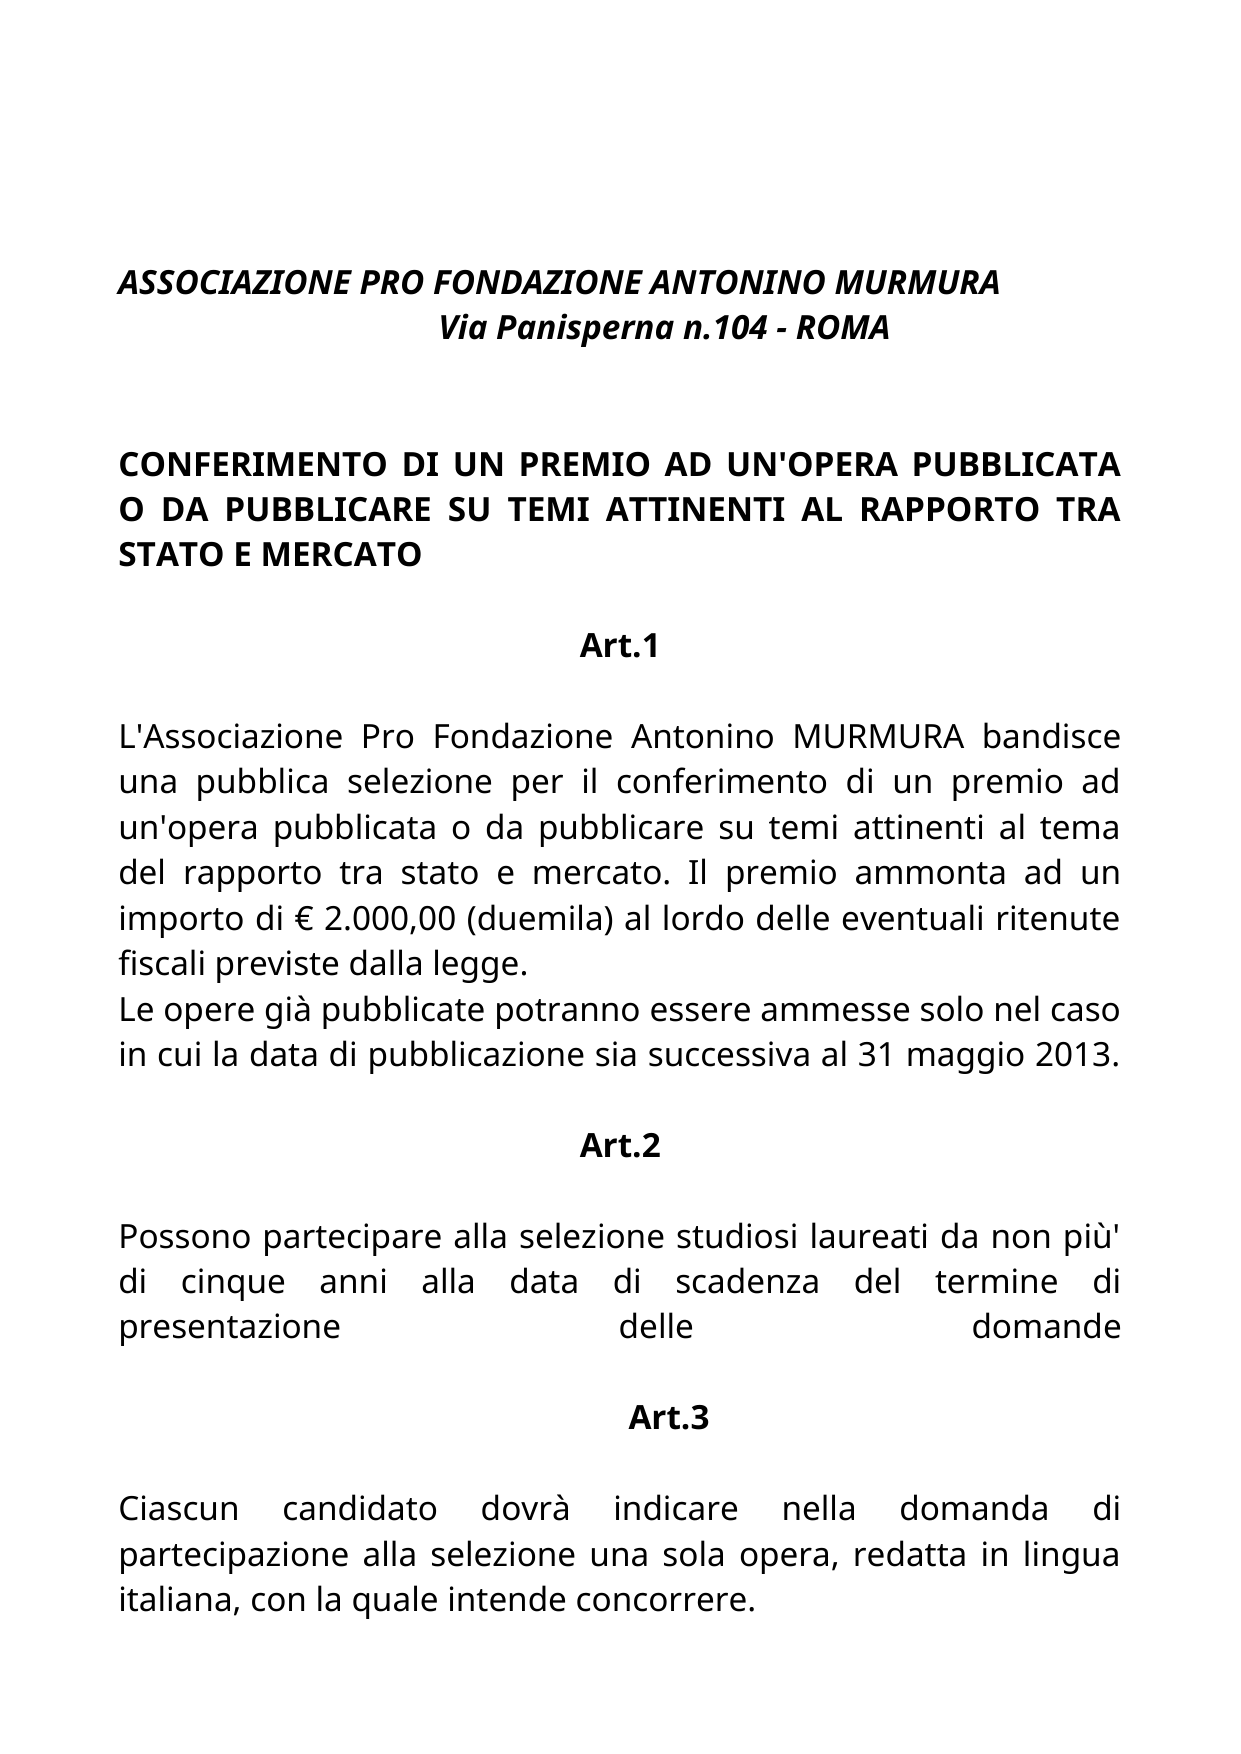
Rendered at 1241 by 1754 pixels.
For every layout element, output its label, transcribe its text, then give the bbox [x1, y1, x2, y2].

text Le opere già pubblicate potranno essere ammesse solo nel caso in cui la data di pubblicazione sia successiva al 31 maggio 2013. [118, 985, 1122, 1122]
text L'Associazione Pro Fondazione Antonino MURMURA bandisce una pubblica selezione per il conferimento di un premio ad un'opera pubblicata o da pubblicare su temi attinenti al tema del rapporto tra stato e mercato. Il premio ammonta ad un importo di € 2.000,00 (duemila) al lordo delle eventuali ritenute fiscali previste dalla legge. [118, 667, 1122, 985]
text CONFERIMENTO DI UN PREMIO AD UN'OPERA PUBBLICATA O DA PUBBLICARE SU TEMI ATTINENTI AL RAPPORTO TRA STATO E MERCATO [118, 349, 1122, 577]
text Art.1 [118, 622, 1122, 667]
text Art.2 [118, 1122, 1122, 1167]
text Possono partecipare alla selezione studiosi laureati da non più' di cinque anni alla data di scadenza del termine di presentazione delle domande Art.3 [118, 1167, 1122, 1439]
text Ciascun candidato dovrà indicare nella domanda di partecipazione alla selezione una sola opera, redatta in lingua italiana, con la quale intende concorrere. [118, 1485, 1122, 1621]
text ASSOCIAZIONE PRO FONDAZIONE ANTONINO MURMURA Via Panisperna n.104 - ROMA [118, 259, 1122, 349]
